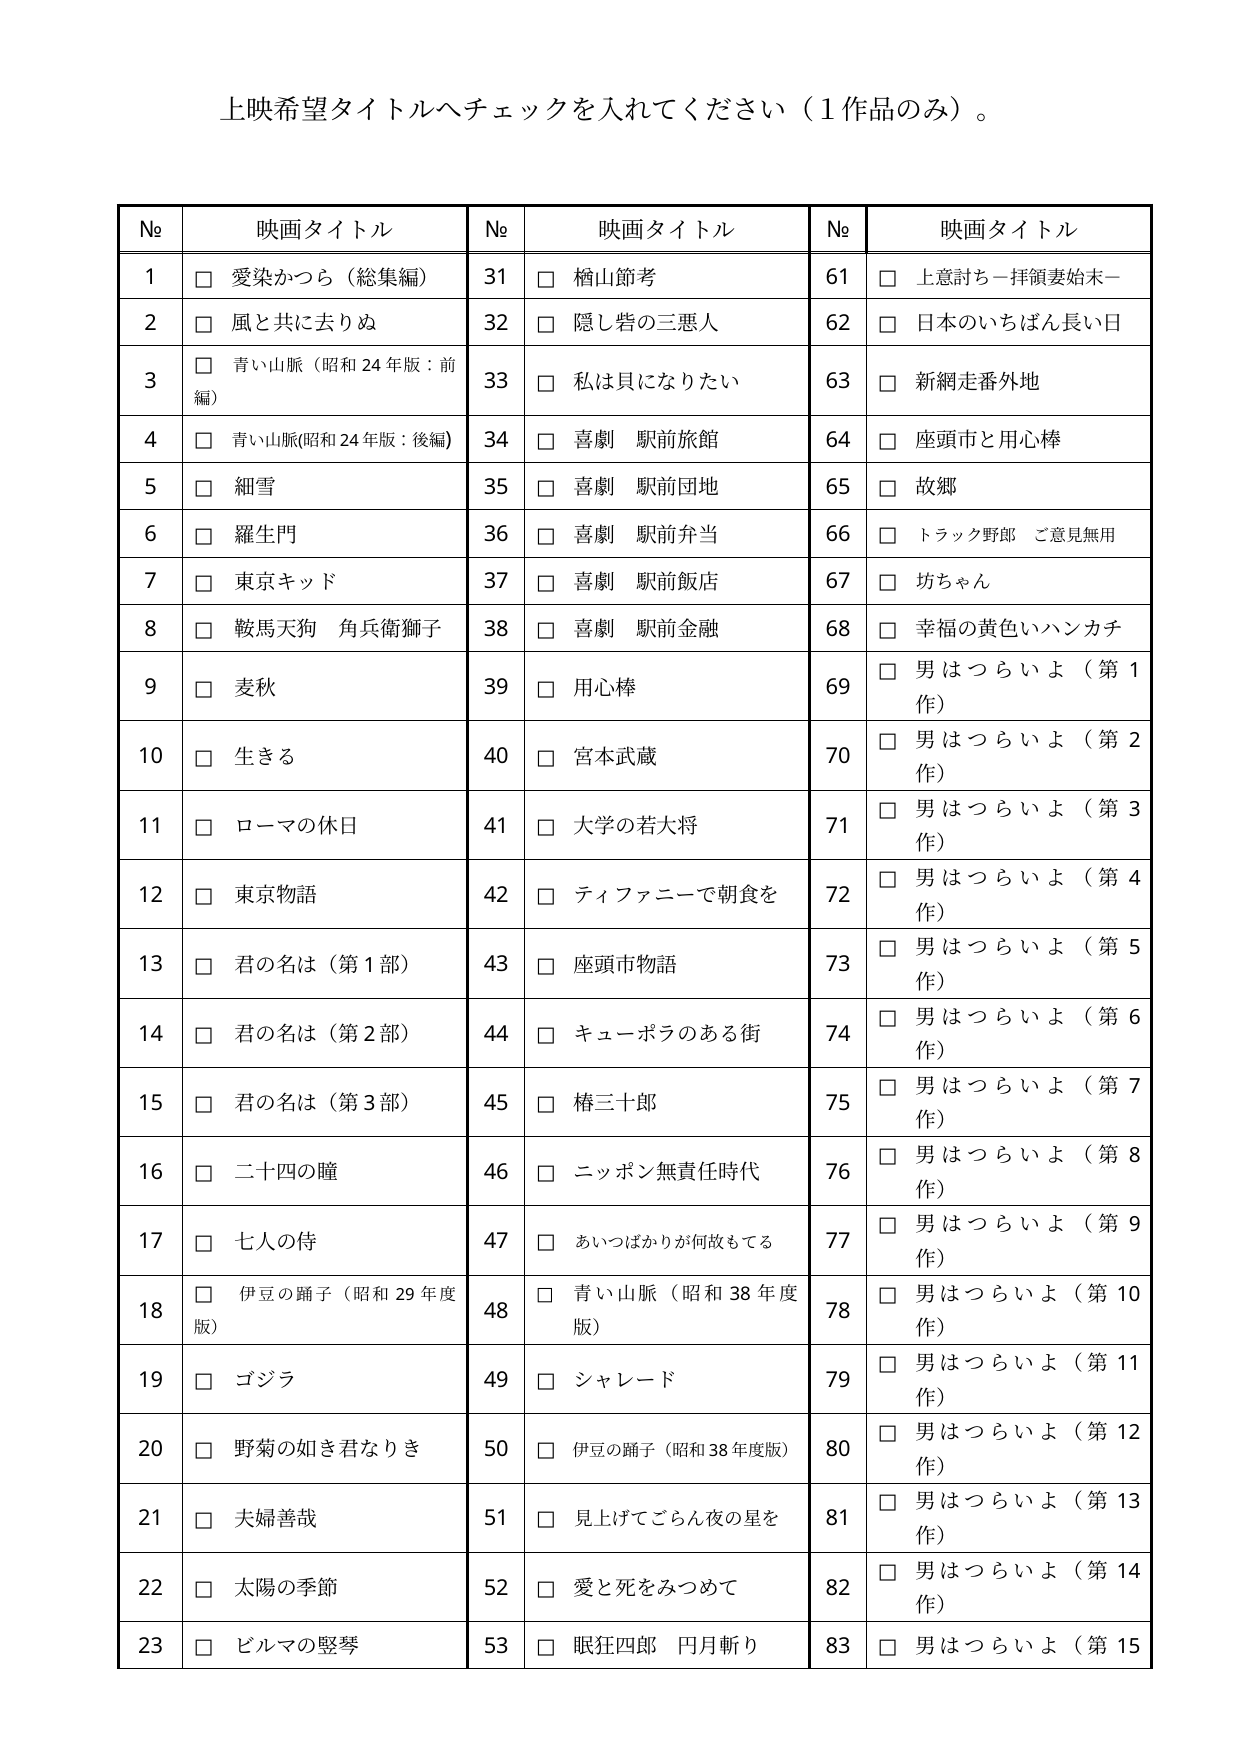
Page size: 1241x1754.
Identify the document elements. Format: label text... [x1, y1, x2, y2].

table_cell 私は貝になりたい [525, 346, 808, 415]
table_cell 37 [469, 558, 524, 604]
table_cell 10 [120, 721, 182, 790]
table_header 映画タイトル [525, 207, 808, 251]
table_header 映画タイトル [183, 207, 466, 251]
table_cell 83 [811, 1622, 866, 1668]
table_cell 80 [811, 1414, 866, 1482]
table_cell 21 [120, 1484, 182, 1552]
table_cell 愛染かつら（総集編） [183, 254, 466, 298]
table_cell 48 [469, 1276, 524, 1344]
table_cell □ 夫婦善哉 [183, 1484, 466, 1552]
table_cell 79 [811, 1345, 866, 1413]
table_cell 青い山脈（昭和38年度版） [525, 1276, 808, 1344]
table_cell ニッポン無責任時代 [525, 1137, 808, 1205]
table_cell 14 [120, 999, 182, 1067]
table_cell 大学の若大将 [525, 791, 808, 859]
table_cell □ ゴジラ [183, 1345, 466, 1413]
table_cell 39 [469, 652, 524, 720]
table_header № [811, 207, 865, 251]
table_cell 81 [811, 1484, 866, 1552]
table_cell 男はつらいよ（第9作） [867, 1206, 1150, 1274]
table_cell 46 [469, 1137, 524, 1205]
table_cell 71 [811, 791, 866, 859]
table_cell 40 [469, 721, 524, 790]
table_cell 愛と死をみつめて [525, 1553, 808, 1621]
table_cell 4 [120, 416, 182, 462]
table_cell □ 君の名は（第3部） [183, 1068, 466, 1136]
table_cell シャレード [525, 1345, 808, 1413]
table_cell 35 [469, 463, 524, 509]
table_cell 椿三十郎 [525, 1068, 808, 1136]
table_cell 男はつらいよ（第7作） [867, 1068, 1150, 1136]
table_cell 44 [469, 999, 524, 1067]
table_cell 70 [811, 721, 866, 790]
table_cell 42 [469, 860, 524, 928]
table_cell 隠し砦の三悪人 [525, 299, 808, 345]
table_cell 77 [811, 1206, 866, 1274]
table_cell 喜劇 駅前飯店 [525, 558, 808, 604]
table_cell □ あいつばかりが何故もてる [525, 1206, 808, 1274]
table_cell 43 [469, 929, 524, 997]
table_cell 72 [811, 860, 866, 928]
table_cell キューポラのある街 [525, 999, 808, 1067]
table_cell 男はつらいよ（第15作） [867, 1622, 1150, 1668]
table_cell 67 [811, 558, 866, 604]
table_cell □ 太陽の季節 [183, 1553, 466, 1621]
table_cell 16 [120, 1137, 182, 1205]
table_cell 男はつらいよ（第12作） [867, 1414, 1150, 1482]
table_cell 45 [469, 1068, 524, 1136]
table_cell 11 [120, 791, 182, 859]
table_cell 喜劇 駅前金融 [525, 605, 808, 651]
table_cell 喜劇 駅前弁当 [525, 510, 808, 557]
table_cell □ 細雪 [183, 463, 466, 509]
table_cell 眠狂四郎 円月斬り [525, 1622, 808, 1668]
table_cell □ 東京物語 [183, 860, 466, 928]
table_cell 66 [811, 510, 866, 557]
table_cell 座頭市物語 [525, 929, 808, 997]
table_cell 男はつらいよ（第2作） [867, 721, 1150, 790]
table_cell □ 野菊の如き君なりき [183, 1414, 466, 1482]
table_cell 男はつらいよ（第1作） [867, 652, 1150, 720]
table_cell 41 [469, 791, 524, 859]
table_cell 75 [811, 1068, 866, 1136]
table_cell 3 [120, 346, 182, 415]
table_cell 64 [811, 416, 866, 462]
table_cell 男はつらいよ（第13作） [867, 1484, 1150, 1552]
table_cell □ 二十四の瞳 [183, 1137, 466, 1205]
table_cell 61 [811, 254, 866, 298]
table_cell 12 [120, 860, 182, 928]
table_cell □ 青い山脈（昭和24年版：前編） [183, 346, 466, 415]
table_cell 日本のいちばん長い日 [867, 299, 1150, 345]
table_cell 15 [120, 1068, 182, 1136]
table_cell 新網走番外地 [867, 346, 1150, 415]
table_cell 8 [120, 605, 182, 651]
table_cell 1 [120, 254, 182, 298]
table_cell 男はつらいよ（第4作） [867, 860, 1150, 928]
table_cell 宮本武蔵 [525, 721, 808, 790]
table_cell □ 東京キッド [183, 558, 466, 604]
table_cell 7 [120, 558, 182, 604]
table_cell 50 [469, 1414, 524, 1482]
table_cell 幸福の黄色いハンカチ [867, 605, 1150, 651]
table_cell □ 鞍馬天狗 角兵衛獅子 [183, 605, 466, 651]
table_cell 36 [469, 510, 524, 557]
table_cell 17 [120, 1206, 182, 1274]
table_cell 53 [469, 1622, 524, 1668]
table_cell 32 [469, 299, 524, 345]
table_header № [120, 207, 182, 251]
table_cell 69 [811, 652, 866, 720]
table_cell 49 [469, 1345, 524, 1413]
table_cell 34 [469, 416, 524, 462]
table_cell □ 麦秋 [183, 652, 466, 720]
table_cell 男はつらいよ（第14作） [867, 1553, 1150, 1621]
table_cell 63 [811, 346, 866, 415]
table_cell 74 [811, 999, 866, 1067]
table_cell 男はつらいよ（第8作） [867, 1137, 1150, 1205]
table_header 映画タイトル [868, 207, 1150, 251]
table_cell 男はつらいよ（第6作） [867, 999, 1150, 1067]
table_cell 故郷 [867, 463, 1150, 509]
table_cell □ 見上げてごらん夜の星を [525, 1484, 808, 1552]
table_cell □ 坊ちゃん [867, 558, 1150, 604]
table_cell 65 [811, 463, 866, 509]
table_cell 2 [120, 299, 182, 345]
table_cell 男はつらいよ（第5作） [867, 929, 1150, 997]
table_cell □ 上意討ち－拝領妻始末－ [867, 254, 1150, 298]
table_cell □ 伊豆の踊子（昭和38年度版） [525, 1414, 808, 1482]
table_cell 62 [811, 299, 866, 345]
table_cell 33 [469, 346, 524, 415]
table_cell 用心棒 [525, 652, 808, 720]
table_cell 82 [811, 1553, 866, 1621]
table_cell □ 君の名は（第2部） [183, 999, 466, 1067]
table_cell 18 [120, 1276, 182, 1344]
table_cell □ ローマの休日 [183, 791, 466, 859]
table_cell ティファニーで朝食を [525, 860, 808, 928]
table_cell 座頭市と用心棒 [867, 416, 1150, 462]
table_cell □ 伊豆の踊子（昭和29年度版） [183, 1276, 466, 1344]
table_cell 喜劇 駅前旅館 [525, 416, 808, 462]
table_cell □ 羅生門 [183, 510, 466, 557]
table_cell 楢山節考 [525, 254, 808, 298]
table_cell 22 [120, 1553, 182, 1621]
table_cell □ ビルマの竪琴 [183, 1622, 466, 1668]
table_cell 喜劇 駅前団地 [525, 463, 808, 509]
table_cell 風と共に去りぬ [183, 299, 466, 345]
table_cell 38 [469, 605, 524, 651]
table_cell □ 生きる [183, 721, 466, 790]
table_cell 13 [120, 929, 182, 997]
table_cell 19 [120, 1345, 182, 1413]
table_cell 9 [120, 652, 182, 720]
table_cell 73 [811, 929, 866, 997]
table_cell 男はつらいよ（第10作） [867, 1276, 1150, 1344]
table_cell □ 君の名は（第1部） [183, 929, 466, 997]
table_cell 23 [120, 1622, 182, 1668]
table_cell □ トラック野郎 ご意見無用 [867, 510, 1150, 557]
table_cell 52 [469, 1553, 524, 1621]
table_cell 47 [469, 1206, 524, 1274]
table_cell 青い山脈(昭和24年版：後編) [183, 416, 466, 462]
table_cell 68 [811, 605, 866, 651]
table_cell 31 [469, 254, 524, 298]
table_cell 20 [120, 1414, 182, 1482]
table_header № [469, 207, 524, 251]
table_cell 5 [120, 463, 182, 509]
table_cell 78 [811, 1276, 866, 1344]
table_cell 男はつらいよ（第3作） [867, 791, 1150, 859]
table_cell 男はつらいよ（第11作） [867, 1345, 1150, 1413]
table_cell 6 [120, 510, 182, 557]
table_cell 76 [811, 1137, 866, 1205]
table_cell □ 七人の侍 [183, 1206, 466, 1274]
table_cell 51 [469, 1484, 524, 1552]
